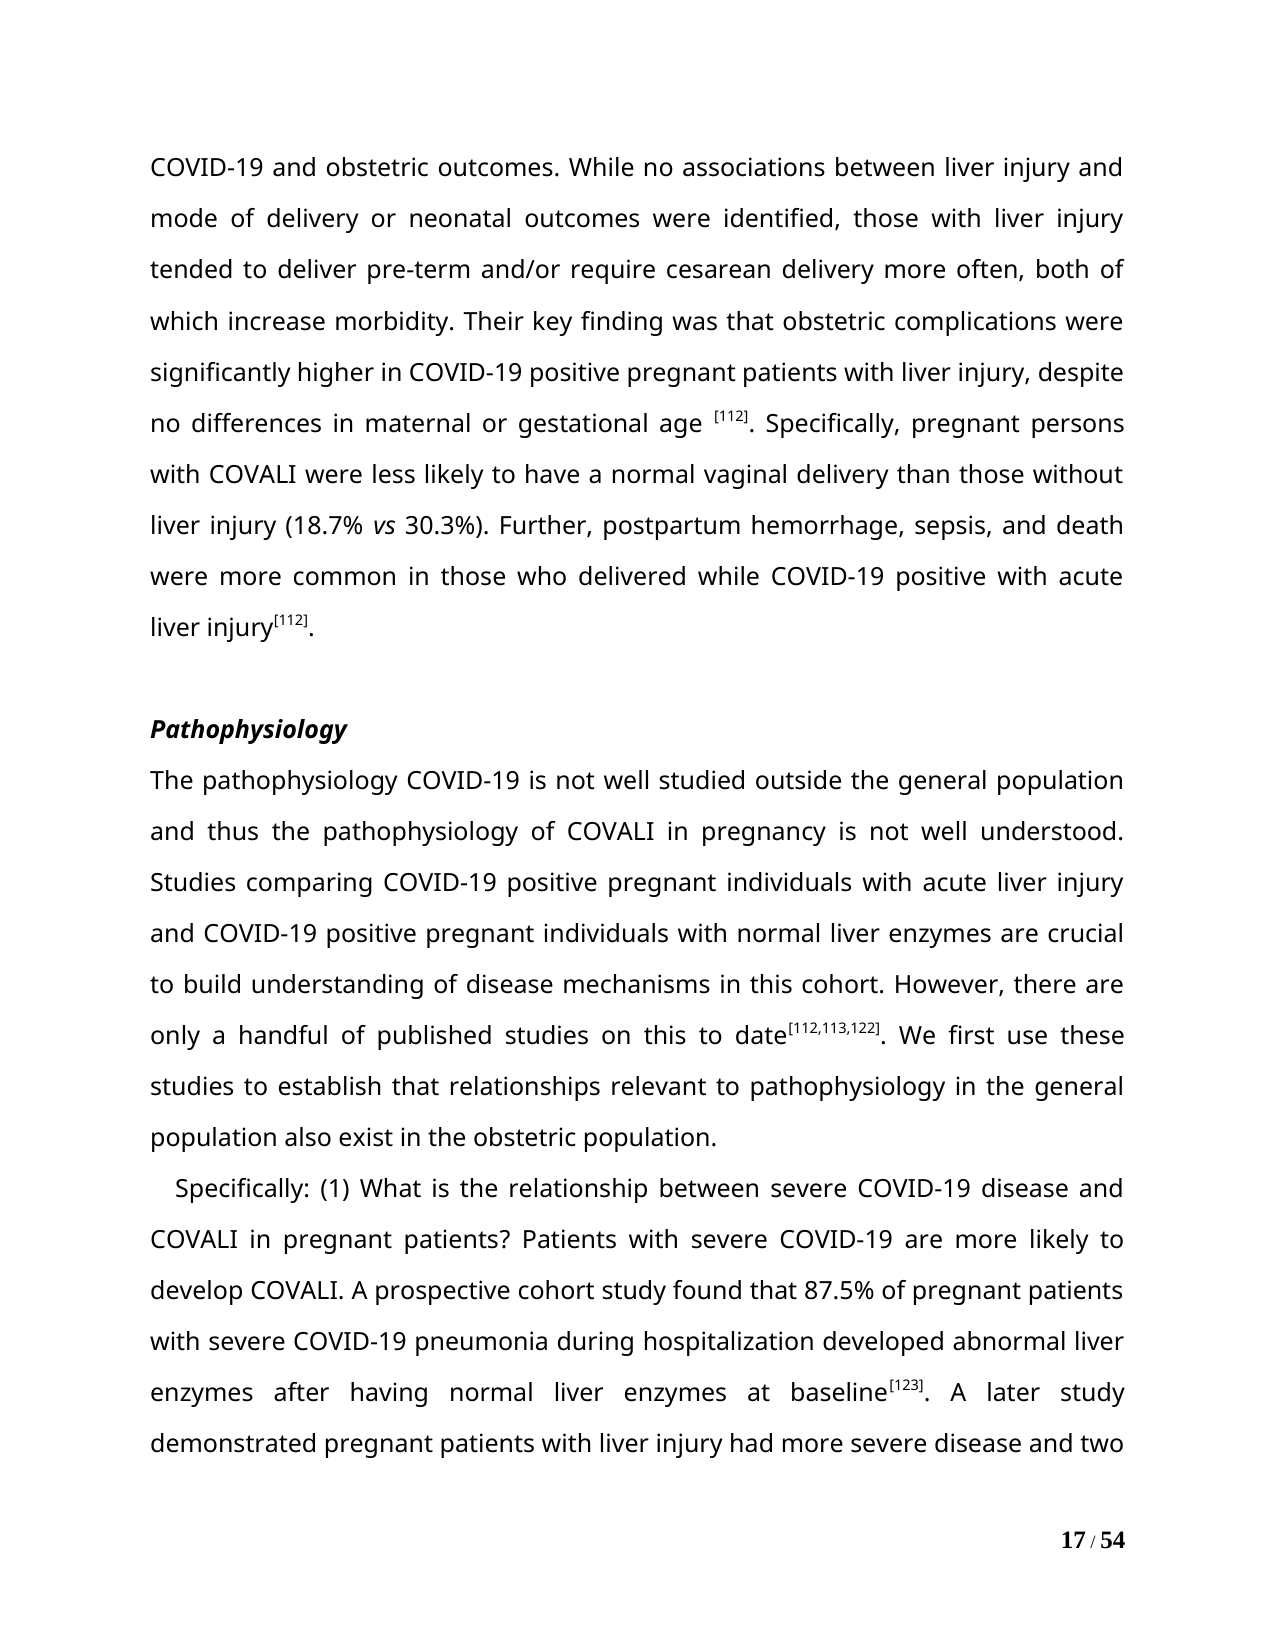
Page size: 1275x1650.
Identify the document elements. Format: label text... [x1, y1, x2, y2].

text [150, 150, 1125, 643]
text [150, 1171, 1125, 1460]
text The pathophysiology COVID-19 is not well studied outside the general population and thus the pathophysiology of COVALI in pregnancy is not well understood. Studies comparing COVID-19 positive pregnant individuals with acute liver injury and COVID-19 positive pregnant individuals with normal liver enzymes are crucial to build understanding of disease mechanisms in this cohort. However, there are only a handful of published studies on this to date[112,113,122]. We first use these studies to establish that relationships relevant to pathophysiology in the general population also exist in the obstetric population. [150, 762, 1125, 1154]
text Pathophysiology [150, 711, 1125, 746]
